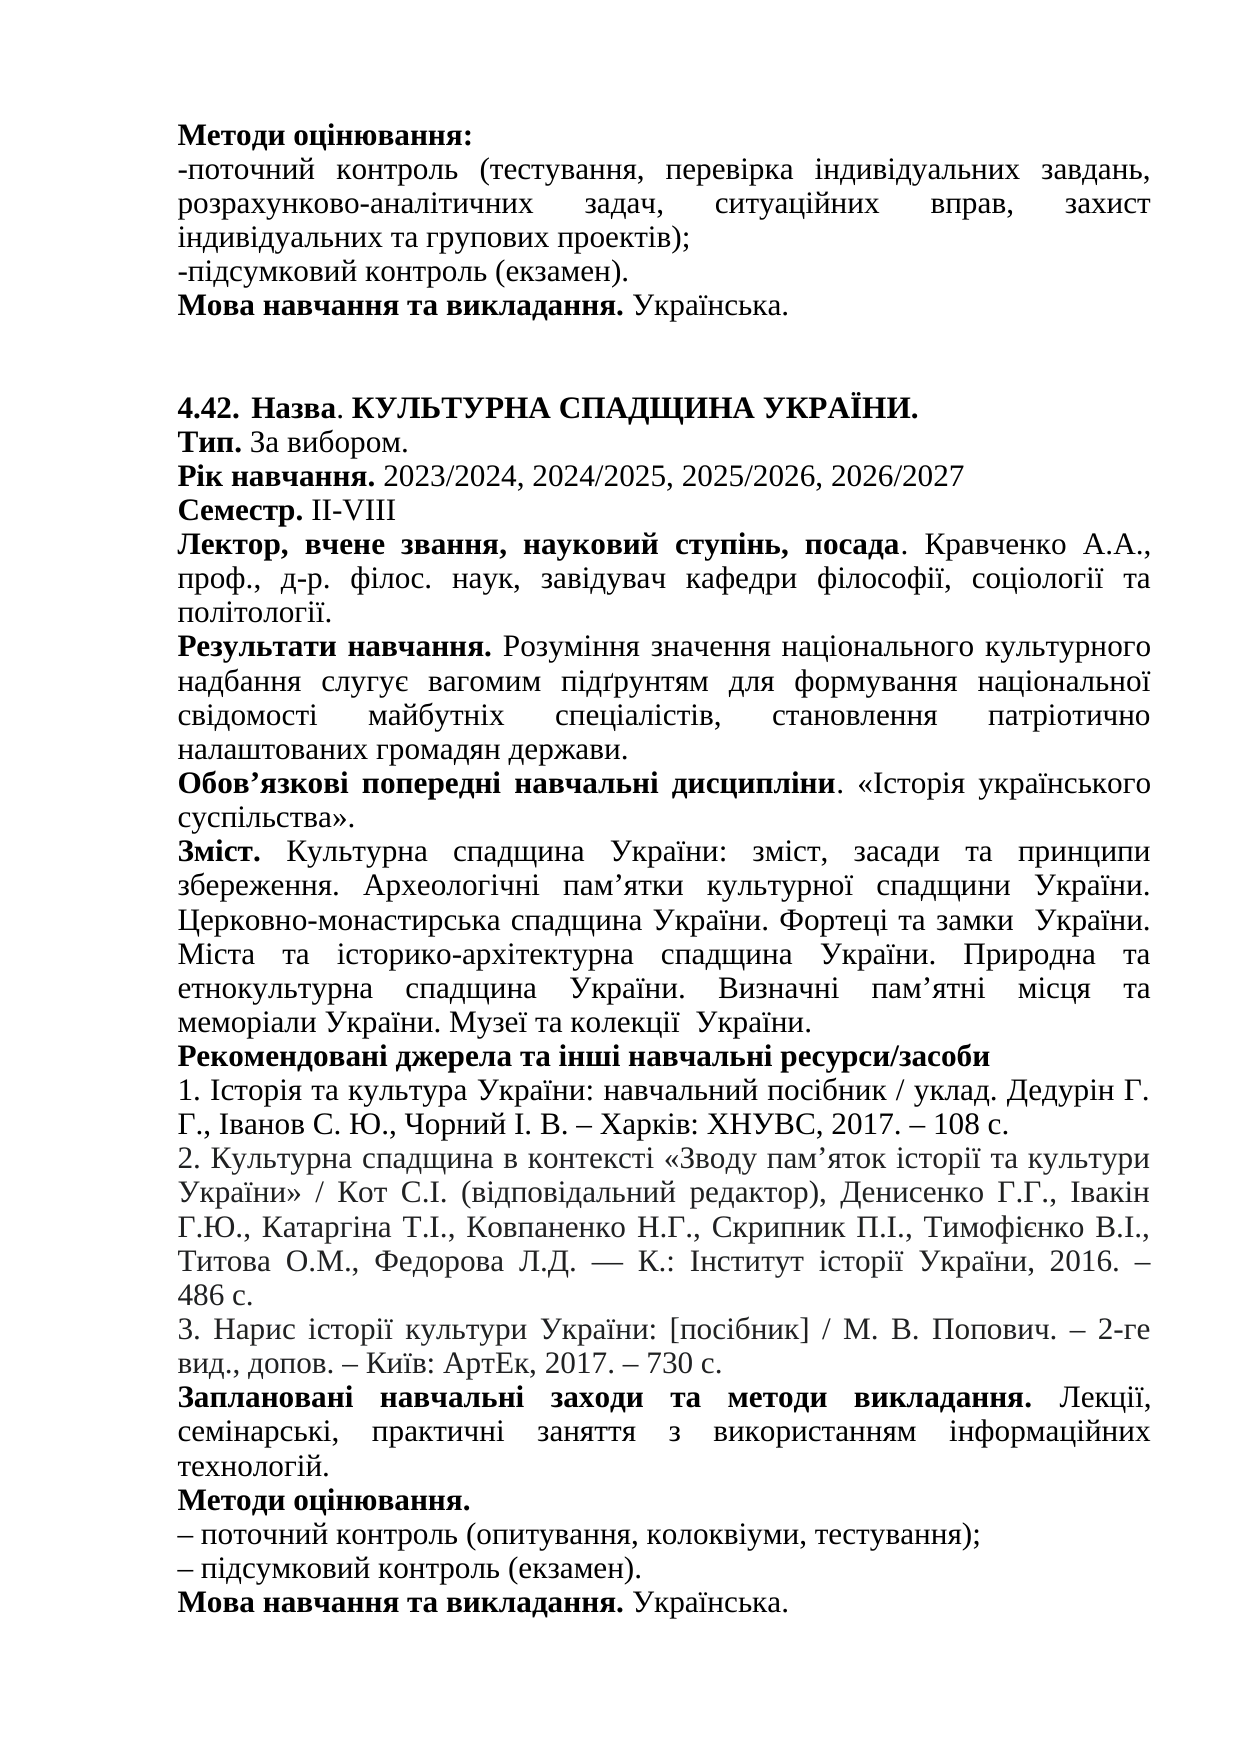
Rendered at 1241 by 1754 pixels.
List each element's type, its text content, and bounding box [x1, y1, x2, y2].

text Рік навчання. 2023/2024, 2024/2025, 2025/2026, 2026/2027 [177, 459, 1152, 493]
text Мова навчання та викладання. Українська. [177, 289, 1152, 323]
text Зміст. Культурна спадщина України: зміст, засади та принципи збереження. Археологічні пам’ятки культурної спадщини України. Церковно-монастирська спадщина України. Фортеці та замки України. Міста та історико-архітектурна спадщина України. Природна та етнокультурна спадщина України. Визначні пам’ятні місця та меморіали України. Музеї та колекції України. [177, 834, 1152, 1039]
text Семестр. II-VIII [177, 493, 1152, 527]
text Заплановані навчальні заходи та методи викладання. Лекції, семінарські, практичні заняття з використанням інформаційних технологій. [177, 1380, 1152, 1483]
text Мова навчання та викладання. Українська. [177, 1585, 1152, 1619]
text 4.42. Назва. КУЛЬТУРНА СПАДЩИНА УКРАЇНИ. [177, 391, 1152, 425]
text 3. Нарис історії культури України: [посібник] / М. В. Попович. – 2-ге вид., допов. – Київ: АртЕк, 2017. – 730 с. [177, 1312, 1152, 1380]
text -підсумковий контроль (екзамен). [177, 254, 1152, 289]
text -поточний контроль (тестування, перевірка індивідуальних завдань, розрахунково-аналітичних задач, ситуаційних вправ, захист індивідуальних та групових проектів); [177, 152, 1152, 254]
text Рекомендовані джерела та інші навчальні ресурси/засоби [177, 1039, 1152, 1073]
text – підсумковий контроль (екзамен). [177, 1551, 1152, 1585]
text 1. Історія та культура України: навчальний посібник / уклад. Дедурін Г. Г., Іванов С. Ю., Чорний І. В. – Харків: ХНУВС, 2017. – 108 с. [177, 1073, 1152, 1141]
text Обов’язкові попередні навчальні дисципліни. «Історія українського суспільства». [177, 766, 1152, 834]
text Методи оцінювання: [177, 118, 1152, 152]
text Лектор, вчене звання, науковий ступінь, посада. Кравченко А.А., проф., д-р. філос. наук, завідувач кафедри філософії, соціології та політології. [177, 527, 1152, 629]
text 2. Культурна спадщина в контексті «Зводу пам’яток історії та культури України» / Кот С.І. (відповідальний редактор), Денисенко Г.Г., Івакін Г.Ю., Катаргіна Т.І., Ковпаненко Н.Г., Скрипник П.І., Тимофієнко В.І., Титова О.М., Федорова Л.Д. — К.: Інститут історії України, 2016. – 486 с. [177, 1141, 1152, 1312]
text Тип. За вибором. [177, 425, 1152, 459]
text – поточний контроль (опитування, колоквіуми, тестування); [177, 1517, 1152, 1551]
text Методи оцінювання. [177, 1483, 1152, 1517]
text Результати навчання. Розуміння значення національного культурного надбання слугує вагомим підґрунтям для формування національної свідомості майбутніх спеціалістів, становлення патріотично налаштованих громадян держави. [177, 629, 1152, 766]
